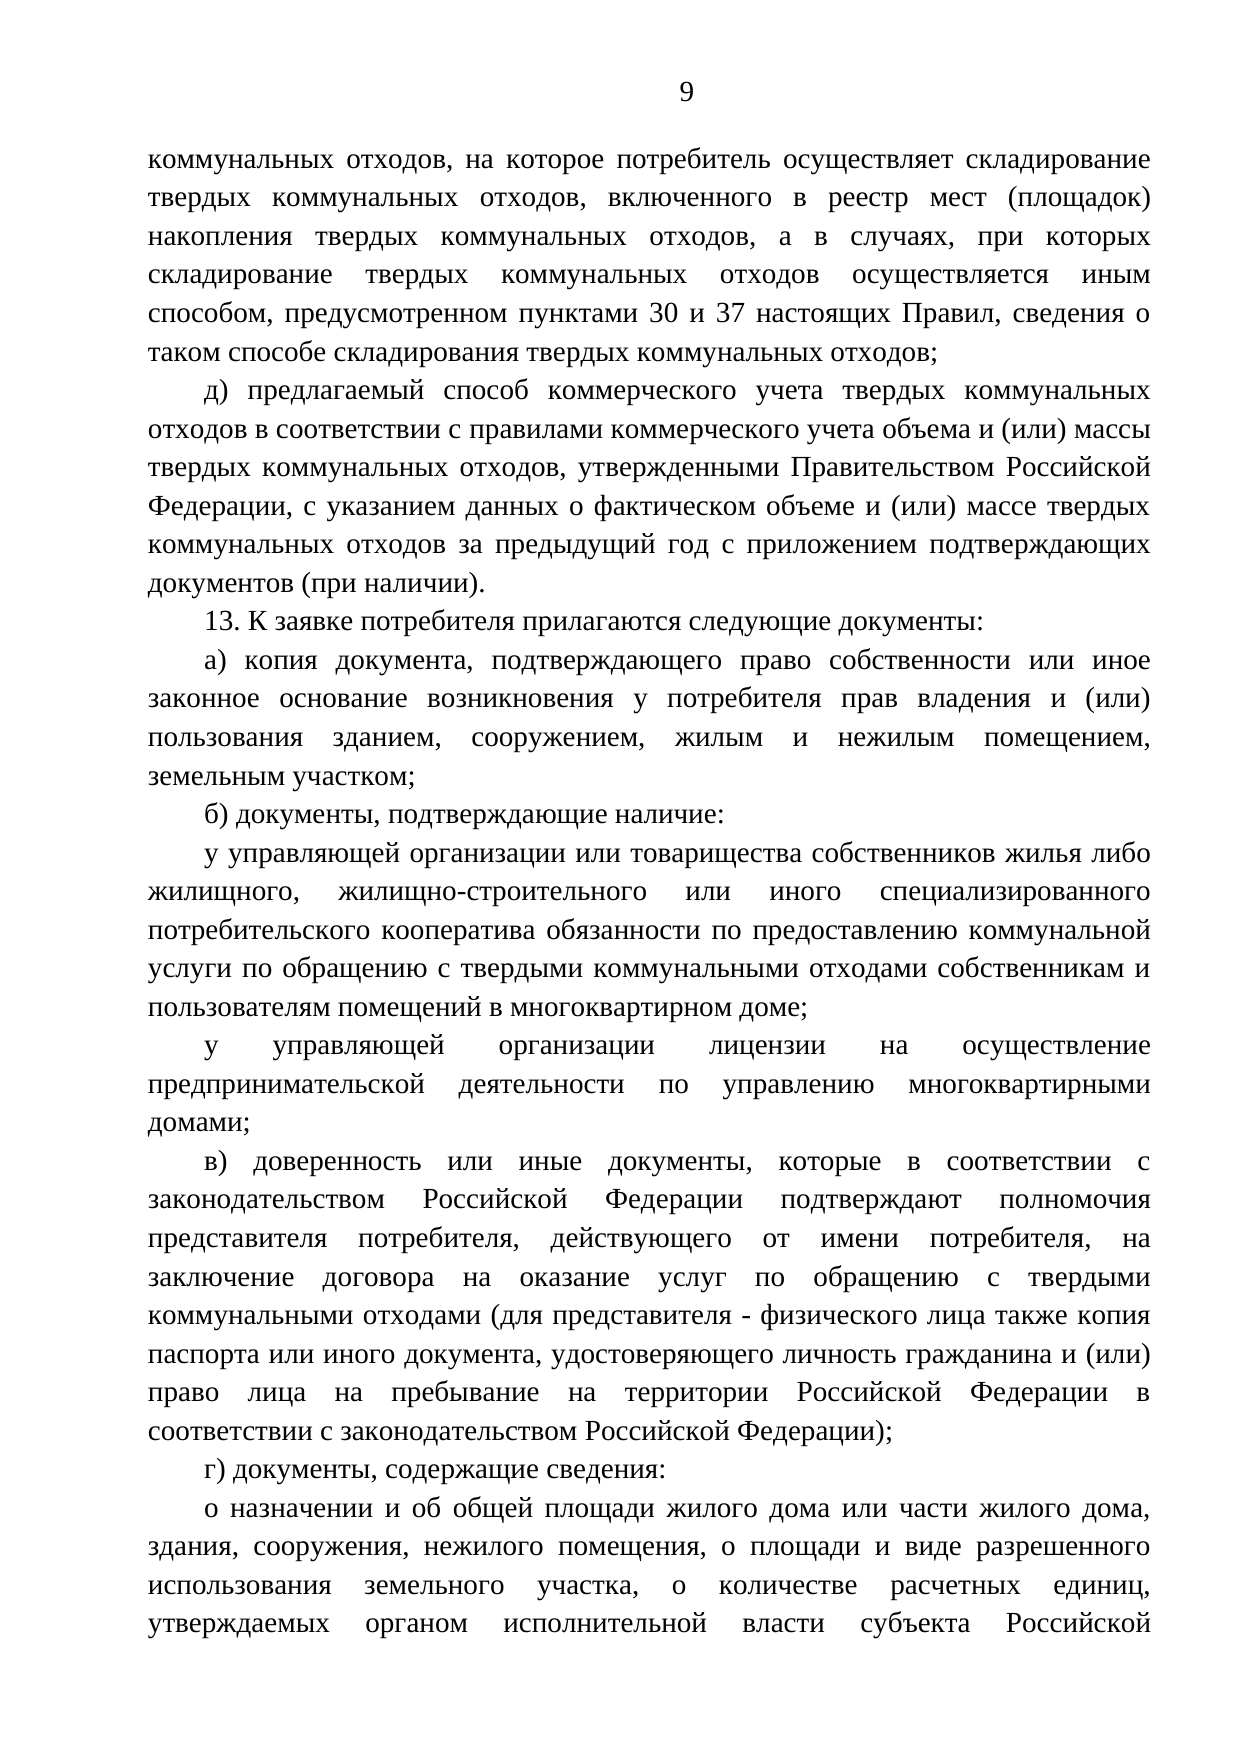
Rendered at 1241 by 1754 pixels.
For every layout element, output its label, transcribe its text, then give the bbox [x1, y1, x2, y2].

text д) предлагаемый способ коммерческого учета твердых коммунальных отходов в соответствии с правилами коммерческого учета объема и (или) массы твердых коммунальных отходов, утвержденными Правительством Российской Федерации, с указанием данных о фактическом объеме и (или) массе твердых коммунальных отходов за предыдущий год с приложением подтверждающих документов (при наличии). [148, 372, 1152, 598]
text б) документы, подтверждающие наличие: [148, 796, 1152, 830]
text у управляющей организации лицензии на осуществление предпринимательской деятельности по управлению многоквартирными домами; [148, 1027, 1152, 1138]
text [148, 141, 1152, 367]
text в) доверенность или иные документы, которые в соответствии с законодательством Российской Федерации подтверждают полномочия представителя потребителя, действующего от имени потребителя, на заключение договора на оказание услуг по обращению с твердыми коммунальными отходами (для представителя - физического лица также копия паспорта или иного документа, удостоверяющего личность гражданина и (или) право лица на пребывание на территории Российской Федерации в соответствии с законодательством Российской Федерации); [148, 1143, 1152, 1446]
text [148, 1490, 1152, 1639]
text г) документы, содержащие сведения: [148, 1451, 1152, 1485]
text а) копия документа, подтверждающего право собственности или иное законное основание возникновения у потребителя прав владения и (или) пользования зданием, сооружением, жилым и нежилым помещением, земельным участком; [148, 642, 1152, 791]
text 13. К заявке потребителя прилагаются следующие документы: [148, 603, 1152, 637]
text у управляющей организации или товарищества собственников жилья либо жилищного, жилищно-строительного или иного специализированного потребительского кооператива обязанности по предоставлению коммунальной услуги по обращению с твердыми коммунальными отходами собственникам и пользователям помещений в многоквартирном доме; [148, 835, 1152, 1022]
